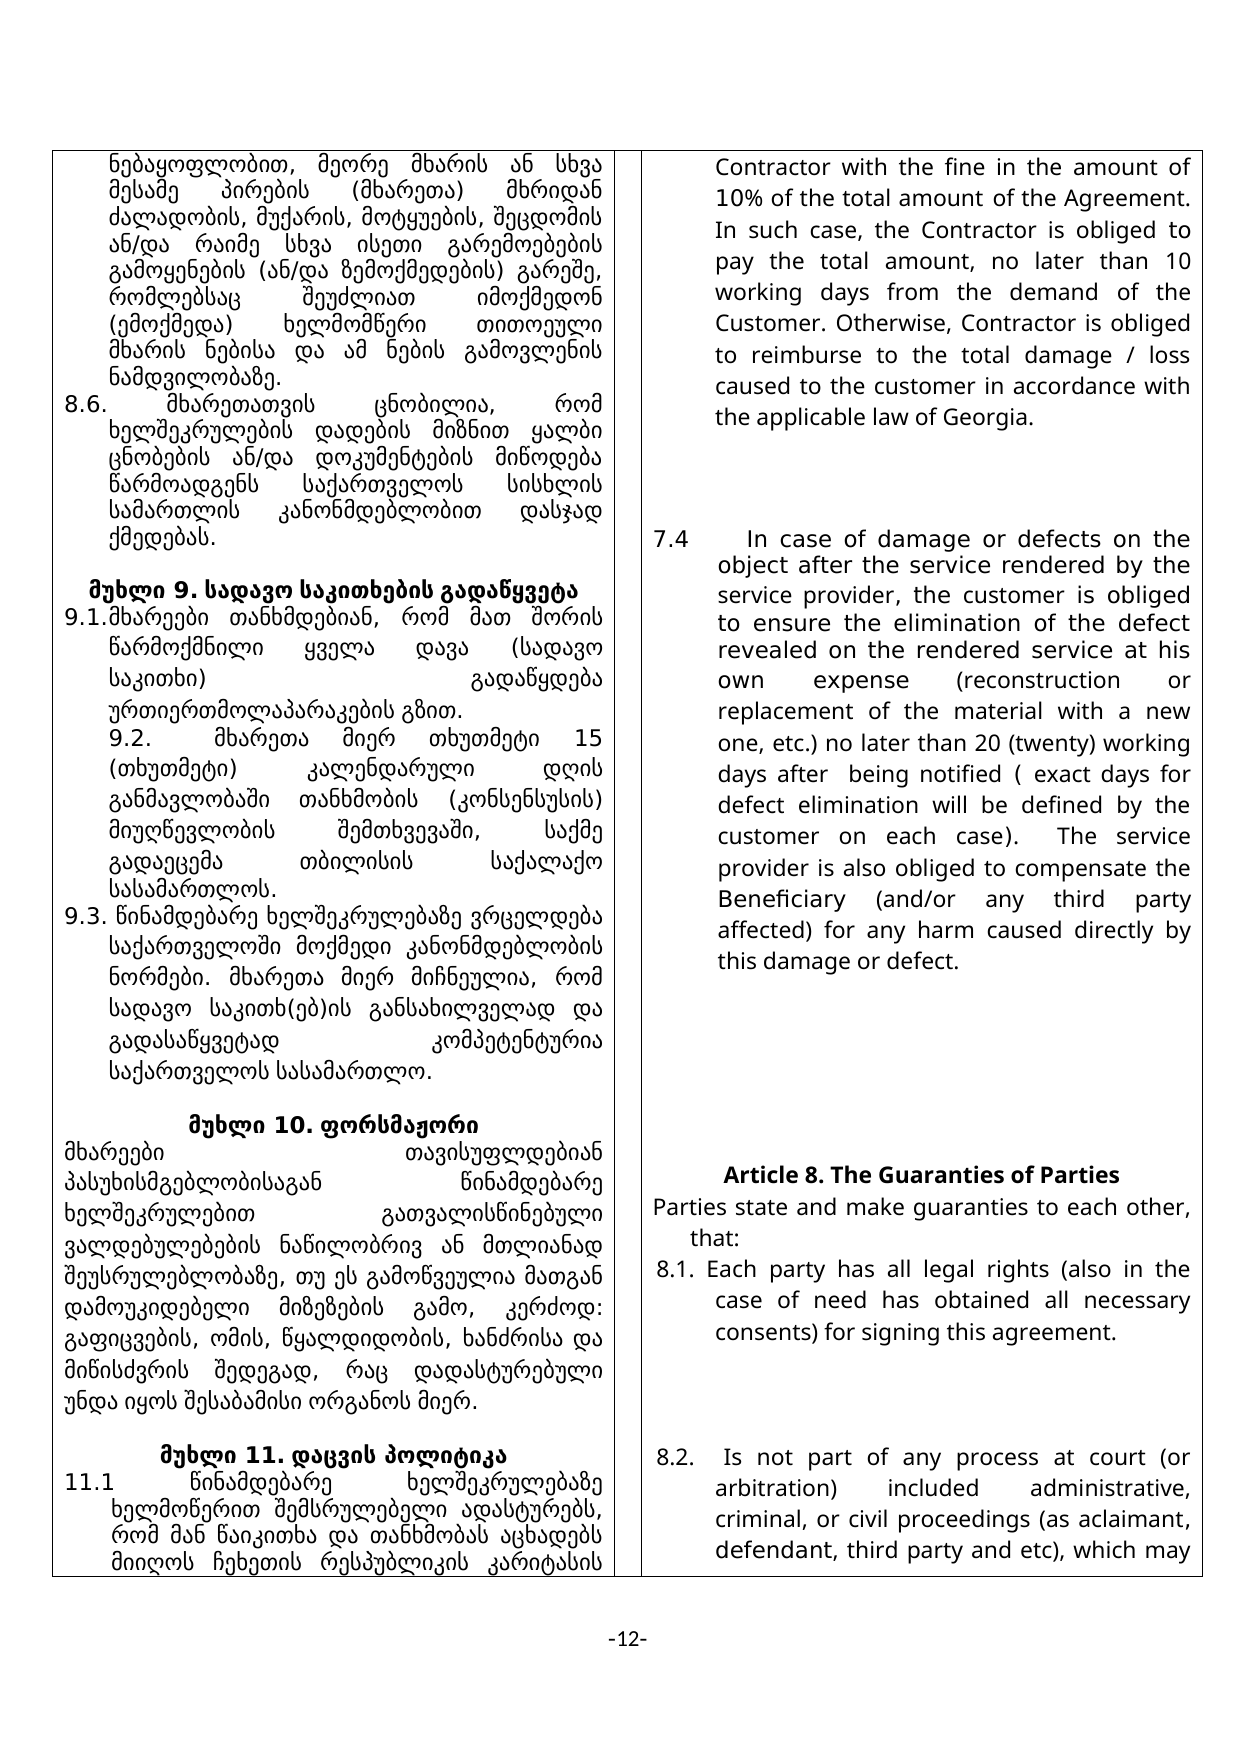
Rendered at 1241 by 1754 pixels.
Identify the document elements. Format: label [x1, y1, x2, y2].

table_cell [642, 151, 1202, 1576]
table_cell [53, 151, 614, 1576]
table_cell [615, 151, 641, 1576]
